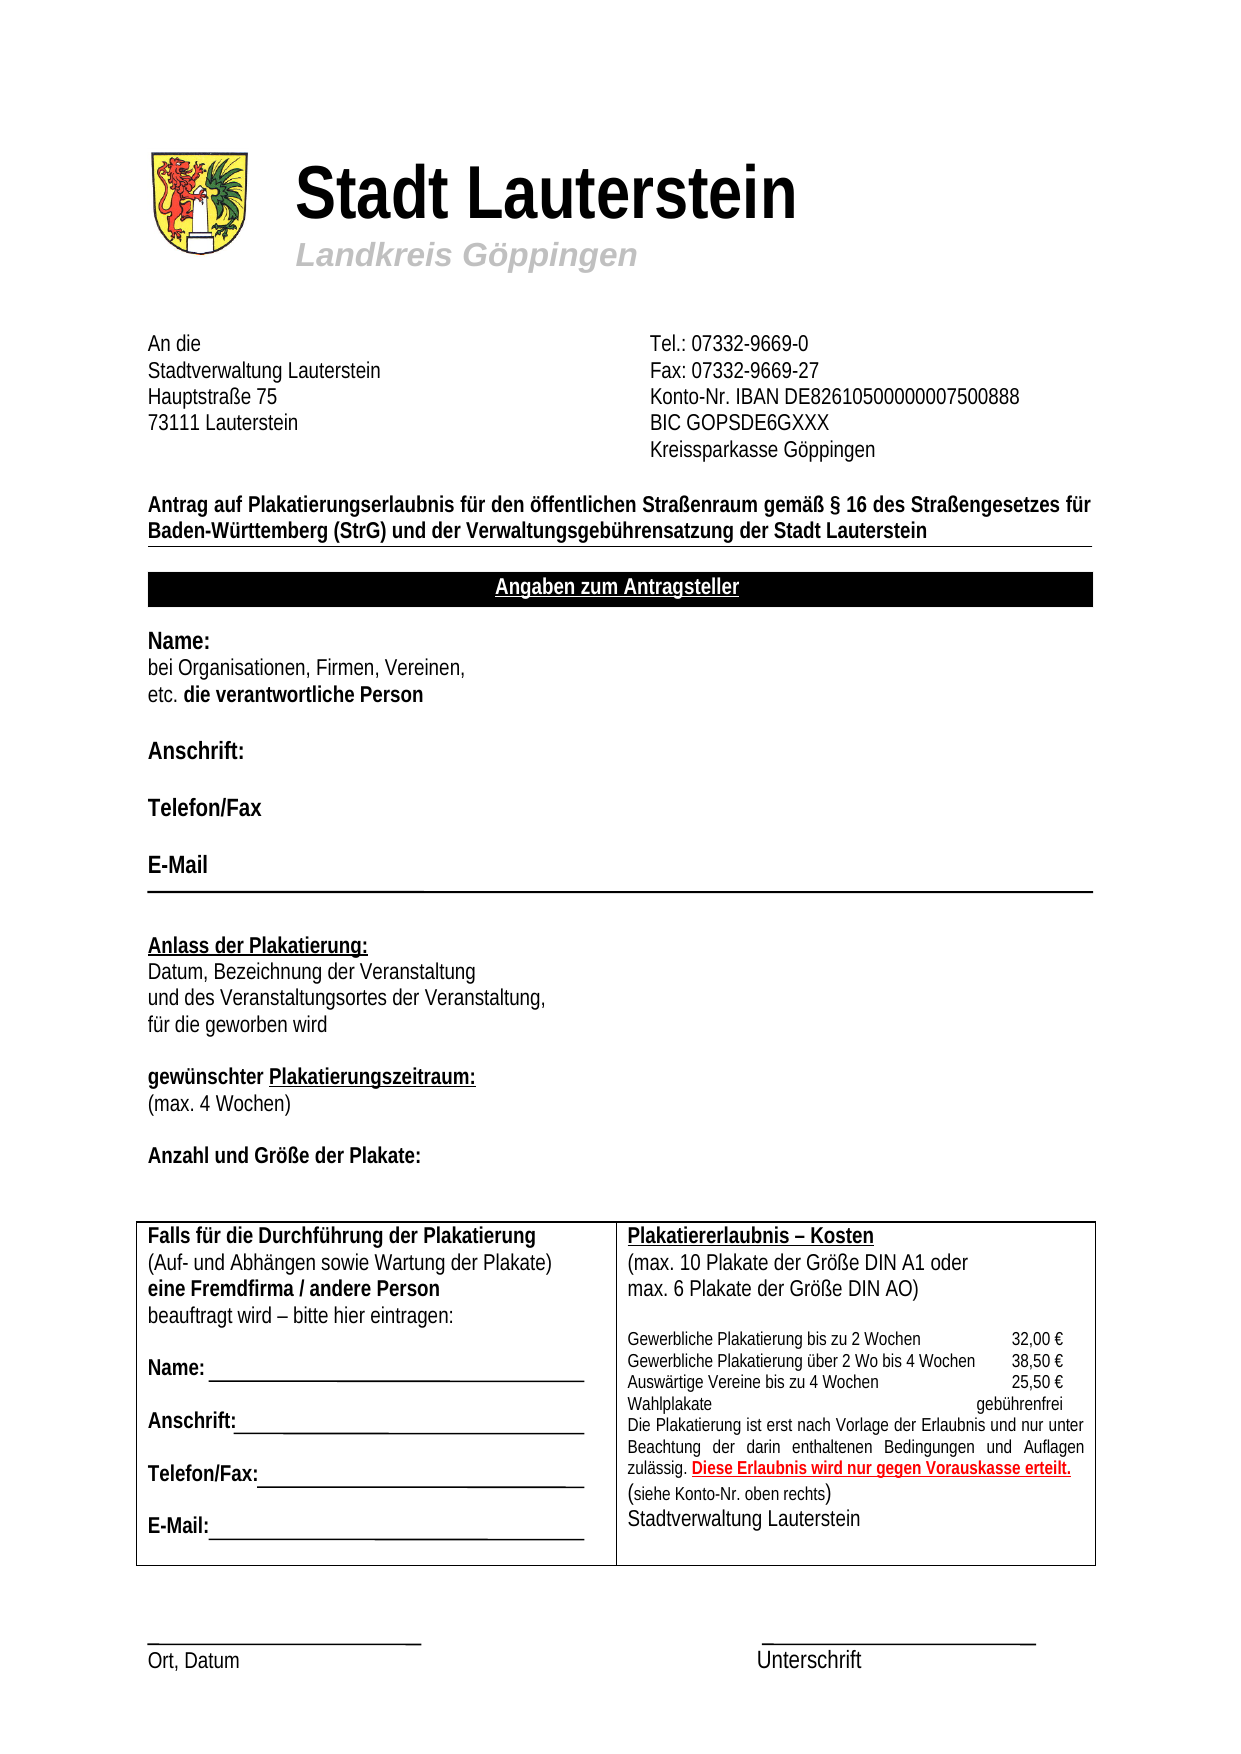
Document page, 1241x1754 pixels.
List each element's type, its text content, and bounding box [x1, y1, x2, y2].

text Antrag auf Plakatierungserlaubnis für den öffentlichen Straßenraum gemäß § 16 des Straßengesetzes für Baden-Württemberg (StrG) und der Verwaltungsgebührensatzung der Stadt Lauterstein [148, 491, 1092, 546]
text Datum, Bezeichnung der Veranstaltung [148, 958, 605, 984]
text und des Veranstaltungsortes der Veranstaltung, [148, 984, 605, 1011]
text Angaben zum Antragsteller: [148, 573, 1092, 599]
text (max. 4 Wochen) [148, 1090, 1092, 1116]
text Anschrift: [148, 736, 1092, 764]
text 73111 Lauterstein BIC GOPSDE6GXXX [148, 409, 1092, 436]
text E-Mail [148, 850, 1092, 879]
picture [147, 148, 250, 258]
text bei Organisationen, Firmen, Vereinen, [148, 654, 1092, 681]
table_header Plakatiererlaubnis – Kosten (max. 10 Plakate der Größe DIN A1 oder max. 6 Plakate der Größe DIN AO) Gewerbliche Plakatierung bis zu 2 Wochen 32,00 € Gewerbliche Plakatierung über 2 Wo bis 4 Wochen 38,50 € Auswärtige Vereine bis zu 4 Wochen 25,50 € Wahlplakate gebührenfrei Die Plakatierung ist erst nach Vorlage der Erlaubnis und nur unter Beachtung der darin enthaltenen Bedingungen und Auflagen zulässig. Diese Erlaubnis wird nur gegen Vorauskasse erteilt. (siehe Konto-Nr. oben rechts) Stadtverwaltung Lauterstein [617, 1223, 1095, 1565]
text etc. die verantwortliche Person [148, 681, 1092, 707]
text Stadtverwaltung Lauterstein Fax: 07332-9669-27 [148, 357, 1092, 383]
text Kreissparkasse Göppingen [148, 436, 1092, 462]
text gewünschter Plakatierungszeitraum: [148, 1063, 1092, 1090]
text Name: [148, 626, 1092, 654]
table_header [140, 149, 281, 273]
text für die geworben wird [148, 1011, 605, 1037]
table_header Stadt Lauterstein Landkreis Göppingen [281, 149, 1240, 273]
text Hauptstraße 75 Konto-Nr. IBAN DE82610500000007500888 [148, 383, 1092, 409]
text Anlass der Plakatierung: [148, 932, 605, 958]
text Ort, Datum Unterschrift [148, 1645, 1092, 1674]
text Anzahl und Größe der Plakate: [148, 1142, 1092, 1169]
text An die Tel.: 07332-9669-0 [148, 330, 1092, 357]
table_header Falls für die Durchführung der Plakatierung (Auf- und Abhängen sowie Wartung der Plakate) eine Fremdfirma / andere Person beauftragt wird – bitte hier eintragen: Name: Anschrift: Telefon/Fax: E-Mail: [137, 1223, 616, 1565]
text Telefon/Fax [148, 793, 1092, 822]
